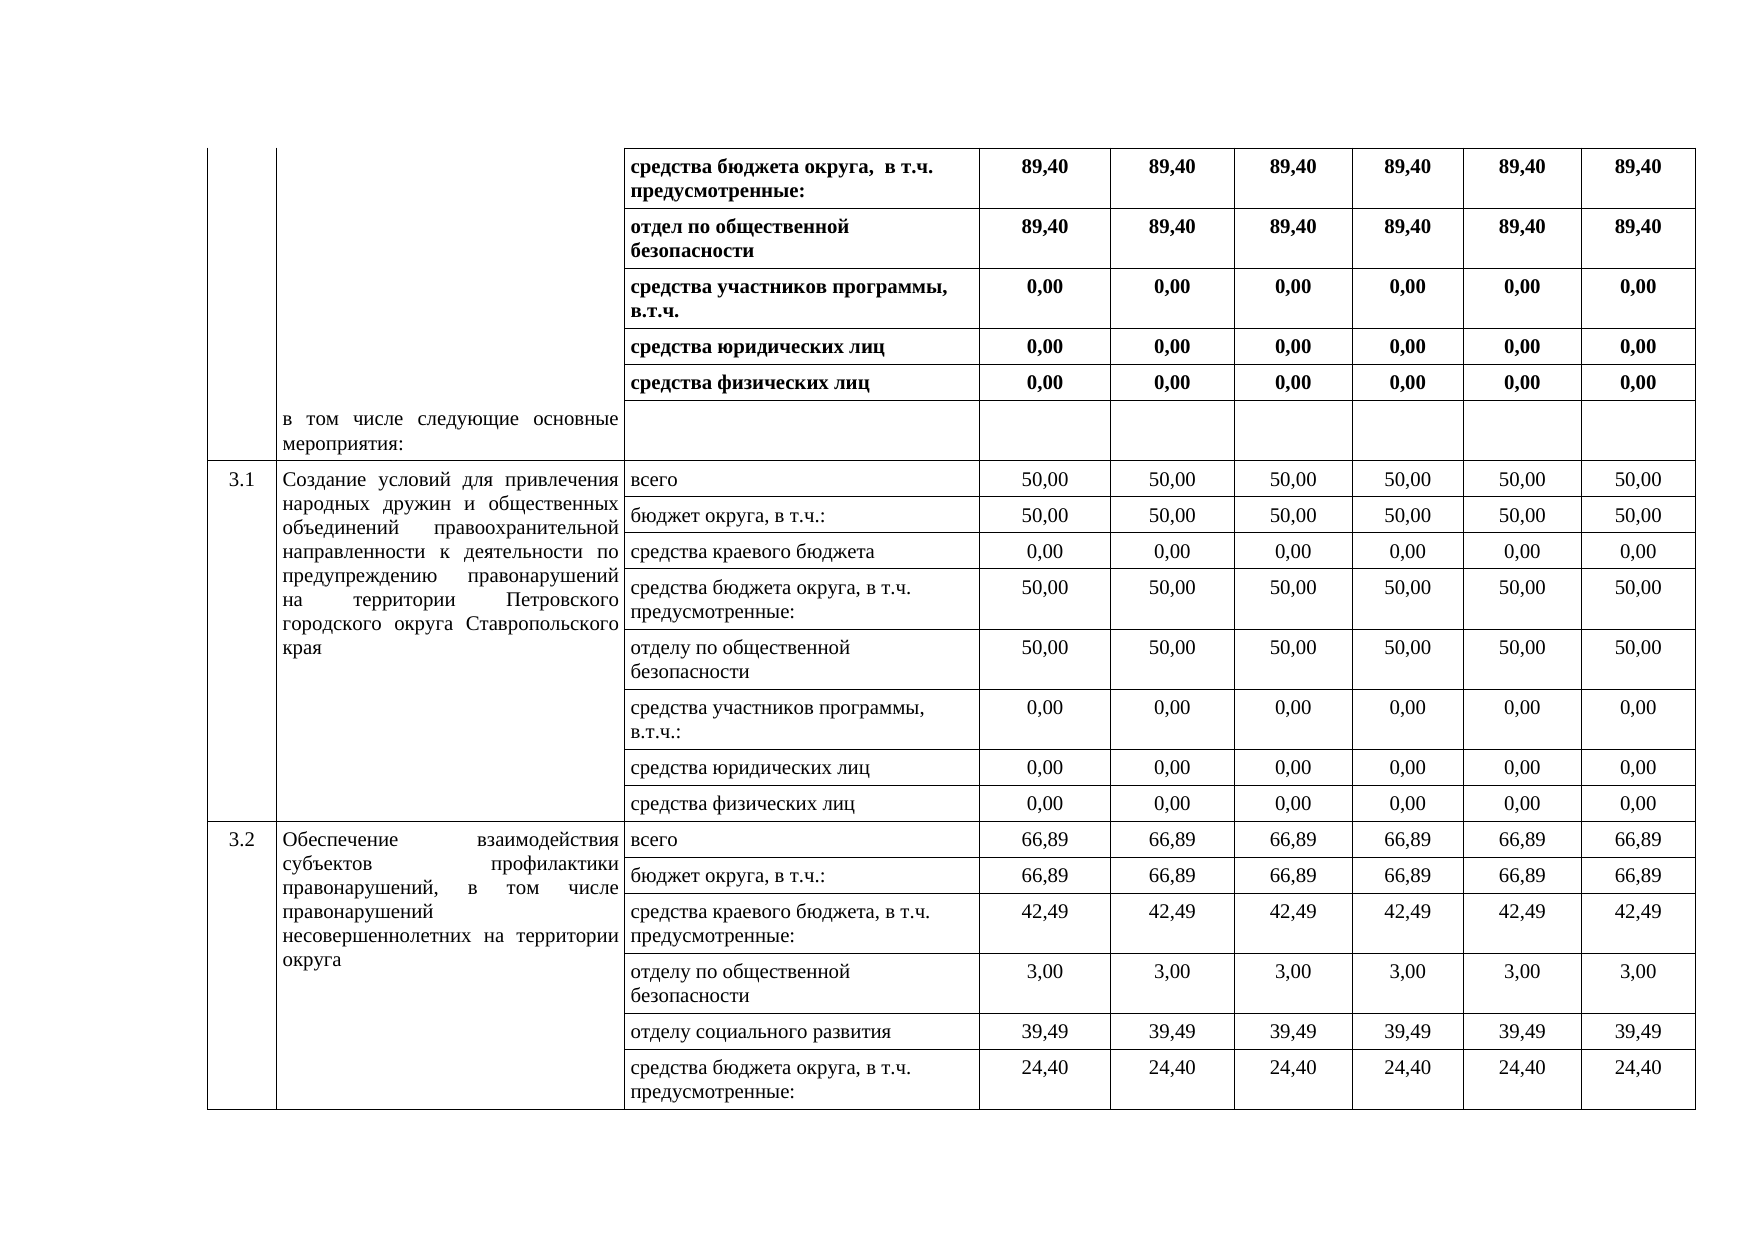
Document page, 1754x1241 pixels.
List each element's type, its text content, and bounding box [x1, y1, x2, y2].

table_cell [1111, 401, 1234, 460]
table_cell 50,00 [1464, 569, 1581, 628]
table_cell средства юридических лиц [625, 750, 979, 785]
table_cell 50,00 [1235, 497, 1352, 532]
table_cell 42,49 [1353, 894, 1463, 953]
table_cell 89,40 [1464, 149, 1581, 208]
table_cell 39,49 [980, 1014, 1110, 1049]
table_cell 0,00 [1582, 786, 1695, 821]
table_cell 66,89 [980, 858, 1110, 893]
table_cell 0,00 [1353, 786, 1463, 821]
table_cell 3,00 [1235, 954, 1352, 1013]
table_cell 0,00 [1111, 690, 1234, 749]
table_cell [980, 401, 1110, 460]
table_cell 89,40 [1464, 209, 1581, 268]
table_cell 50,00 [1582, 569, 1695, 628]
table_cell [1353, 401, 1463, 460]
table_cell 66,89 [1464, 822, 1581, 857]
table_cell 0,00 [1353, 690, 1463, 749]
table_cell 0,00 [980, 269, 1110, 328]
table_cell 0,00 [980, 533, 1110, 568]
table_cell бюджет округа, в т.ч.: [625, 858, 979, 893]
table_cell 66,89 [980, 822, 1110, 857]
table_cell 0,00 [980, 365, 1110, 400]
table_cell 0,00 [980, 690, 1110, 749]
table_cell в том числе следующие основные мероприятия: [277, 400, 624, 460]
table_cell [625, 401, 979, 460]
table_cell 50,00 [980, 497, 1110, 532]
table_cell 66,89 [1235, 858, 1352, 893]
table_cell Создание условий для привлечения народных дружин и общественных объединений правоохранительной направленности к деятельности по предупреждению правонарушений на территории Петровского городского округа Ставропольского края [277, 461, 624, 821]
table_cell 0,00 [980, 750, 1110, 785]
table_cell 89,40 [980, 149, 1110, 208]
table_cell 89,40 [1582, 149, 1695, 208]
table_cell 50,00 [1464, 461, 1581, 496]
table_cell 0,00 [1464, 269, 1581, 328]
table_cell [1235, 401, 1352, 460]
table_cell 24,40 [1235, 1050, 1352, 1109]
table_cell 0,00 [1353, 750, 1463, 785]
table_cell 50,00 [1464, 497, 1581, 532]
table_cell 3,00 [1111, 954, 1234, 1013]
table_cell 24,40 [1111, 1050, 1234, 1109]
table_cell [1464, 401, 1581, 460]
table_cell 0,00 [1111, 533, 1234, 568]
table_cell 0,00 [1353, 533, 1463, 568]
table_cell 24,40 [1353, 1050, 1463, 1109]
table_cell 0,00 [980, 329, 1110, 364]
table_cell 50,00 [1235, 461, 1352, 496]
table_cell 3,00 [1353, 954, 1463, 1013]
table_cell 39,49 [1464, 1014, 1581, 1049]
table_cell отделу по общественной безопасности [625, 630, 979, 688]
table_cell 50,00 [1464, 630, 1581, 688]
table_cell 66,89 [1582, 822, 1695, 857]
table_cell 50,00 [1582, 461, 1695, 496]
table_cell 39,49 [1235, 1014, 1352, 1049]
table_cell средства бюджета округа, в т.ч. предусмотренные: [625, 149, 979, 208]
table_cell 50,00 [1582, 497, 1695, 532]
table_cell 3,00 [1464, 954, 1581, 1013]
table_cell 66,89 [1464, 858, 1581, 893]
table_cell 0,00 [1111, 329, 1234, 364]
table_cell 0,00 [980, 786, 1110, 821]
table_cell 50,00 [980, 569, 1110, 628]
table_cell 42,49 [1582, 894, 1695, 953]
table_cell 0,00 [1111, 269, 1234, 328]
table_cell 50,00 [1111, 630, 1234, 688]
table_cell всего [625, 461, 979, 496]
table_cell 89,40 [1111, 209, 1234, 268]
table_cell 0,00 [1464, 750, 1581, 785]
table_cell 89,40 [1235, 149, 1352, 208]
table_cell 0,00 [1235, 690, 1352, 749]
table_cell 50,00 [1353, 569, 1463, 628]
table_cell 66,89 [1353, 858, 1463, 893]
table_cell 0,00 [1235, 533, 1352, 568]
table_cell 3.2 [208, 822, 276, 1109]
table_cell 24,40 [1582, 1050, 1695, 1109]
table_cell 0,00 [1353, 329, 1463, 364]
table_cell средства участников программы, в.т.ч. [625, 269, 979, 328]
table_cell 39,49 [1582, 1014, 1695, 1049]
table_cell 39,49 [1111, 1014, 1234, 1049]
table_cell средства физических лиц [625, 786, 979, 821]
table_cell 50,00 [1353, 497, 1463, 532]
table_cell 0,00 [1235, 329, 1352, 364]
table_cell средства физических лиц [625, 365, 979, 400]
table_cell [1582, 401, 1695, 460]
table_cell 39,49 [1353, 1014, 1463, 1049]
table_cell 0,00 [1464, 690, 1581, 749]
table_cell 0,00 [1353, 365, 1463, 400]
table_cell 0,00 [1235, 269, 1352, 328]
table_cell 0,00 [1235, 786, 1352, 821]
table_cell 66,89 [1111, 822, 1234, 857]
table_cell 0,00 [1582, 533, 1695, 568]
table_cell всего [625, 822, 979, 857]
table_cell 0,00 [1111, 750, 1234, 785]
table_cell 89,40 [1353, 209, 1463, 268]
table_cell 50,00 [1111, 461, 1234, 496]
table_cell 0,00 [1582, 329, 1695, 364]
table_cell 0,00 [1464, 533, 1581, 568]
table_cell 66,89 [1582, 858, 1695, 893]
table_cell отделу социального развития [625, 1014, 979, 1049]
table_cell 50,00 [1353, 461, 1463, 496]
table_cell 66,89 [1353, 822, 1463, 857]
table_cell 66,89 [1111, 858, 1234, 893]
table_cell 89,40 [1235, 209, 1352, 268]
table_cell 50,00 [1235, 630, 1352, 688]
table_cell Обеспечение взаимодействия субъектов профилактики правонарушений, в том числе правонарушений несовершеннолетних на территории округа [277, 822, 624, 1109]
table_cell 89,40 [1111, 149, 1234, 208]
table_cell 0,00 [1464, 365, 1581, 400]
table_cell [208, 400, 276, 460]
table_cell отделу по общественной безопасности [625, 954, 979, 1013]
table_cell средства бюджета округа, в т.ч. предусмотренные: [625, 569, 979, 628]
table_cell 0,00 [1582, 365, 1695, 400]
table_cell средства юридических лиц [625, 329, 979, 364]
table_cell 24,40 [1464, 1050, 1581, 1109]
table_cell средства краевого бюджета, в т.ч. предусмотренные: [625, 894, 979, 953]
table_cell средства участников программы, в.т.ч.: [625, 690, 979, 749]
table_cell 0,00 [1582, 690, 1695, 749]
table_cell 0,00 [1582, 750, 1695, 785]
table_cell 3,00 [1582, 954, 1695, 1013]
table_cell 0,00 [1464, 786, 1581, 821]
table_cell 0,00 [1111, 365, 1234, 400]
table_cell 0,00 [1111, 786, 1234, 821]
table_cell 42,49 [1464, 894, 1581, 953]
table_cell 89,40 [1353, 149, 1463, 208]
table_cell 50,00 [1111, 569, 1234, 628]
table_cell 50,00 [1582, 630, 1695, 688]
table_cell 66,89 [1235, 822, 1352, 857]
table_cell 42,49 [1111, 894, 1234, 953]
table_cell 50,00 [1235, 569, 1352, 628]
table_cell 42,49 [980, 894, 1110, 953]
table_cell отдел по общественной безопасности [625, 209, 979, 268]
table_cell 0,00 [1582, 269, 1695, 328]
table_cell 42,49 [1235, 894, 1352, 953]
table_cell 0,00 [1353, 269, 1463, 328]
table_cell 89,40 [1582, 209, 1695, 268]
table_cell 3.1 [208, 461, 276, 821]
table_cell средства краевого бюджета [625, 533, 979, 568]
table_cell 89,40 [980, 209, 1110, 268]
table_cell 0,00 [1235, 365, 1352, 400]
table_cell 50,00 [980, 461, 1110, 496]
table_cell 0,00 [1235, 750, 1352, 785]
table_cell 50,00 [1353, 630, 1463, 688]
table_cell 50,00 [1111, 497, 1234, 532]
table_cell 50,00 [980, 630, 1110, 688]
table_cell 24,40 [980, 1050, 1110, 1109]
table_cell бюджет округа, в т.ч.: [625, 497, 979, 532]
table_cell средства бюджета округа, в т.ч. предусмотренные: [625, 1050, 979, 1109]
table_cell 3,00 [980, 954, 1110, 1013]
table_cell 0,00 [1464, 329, 1581, 364]
